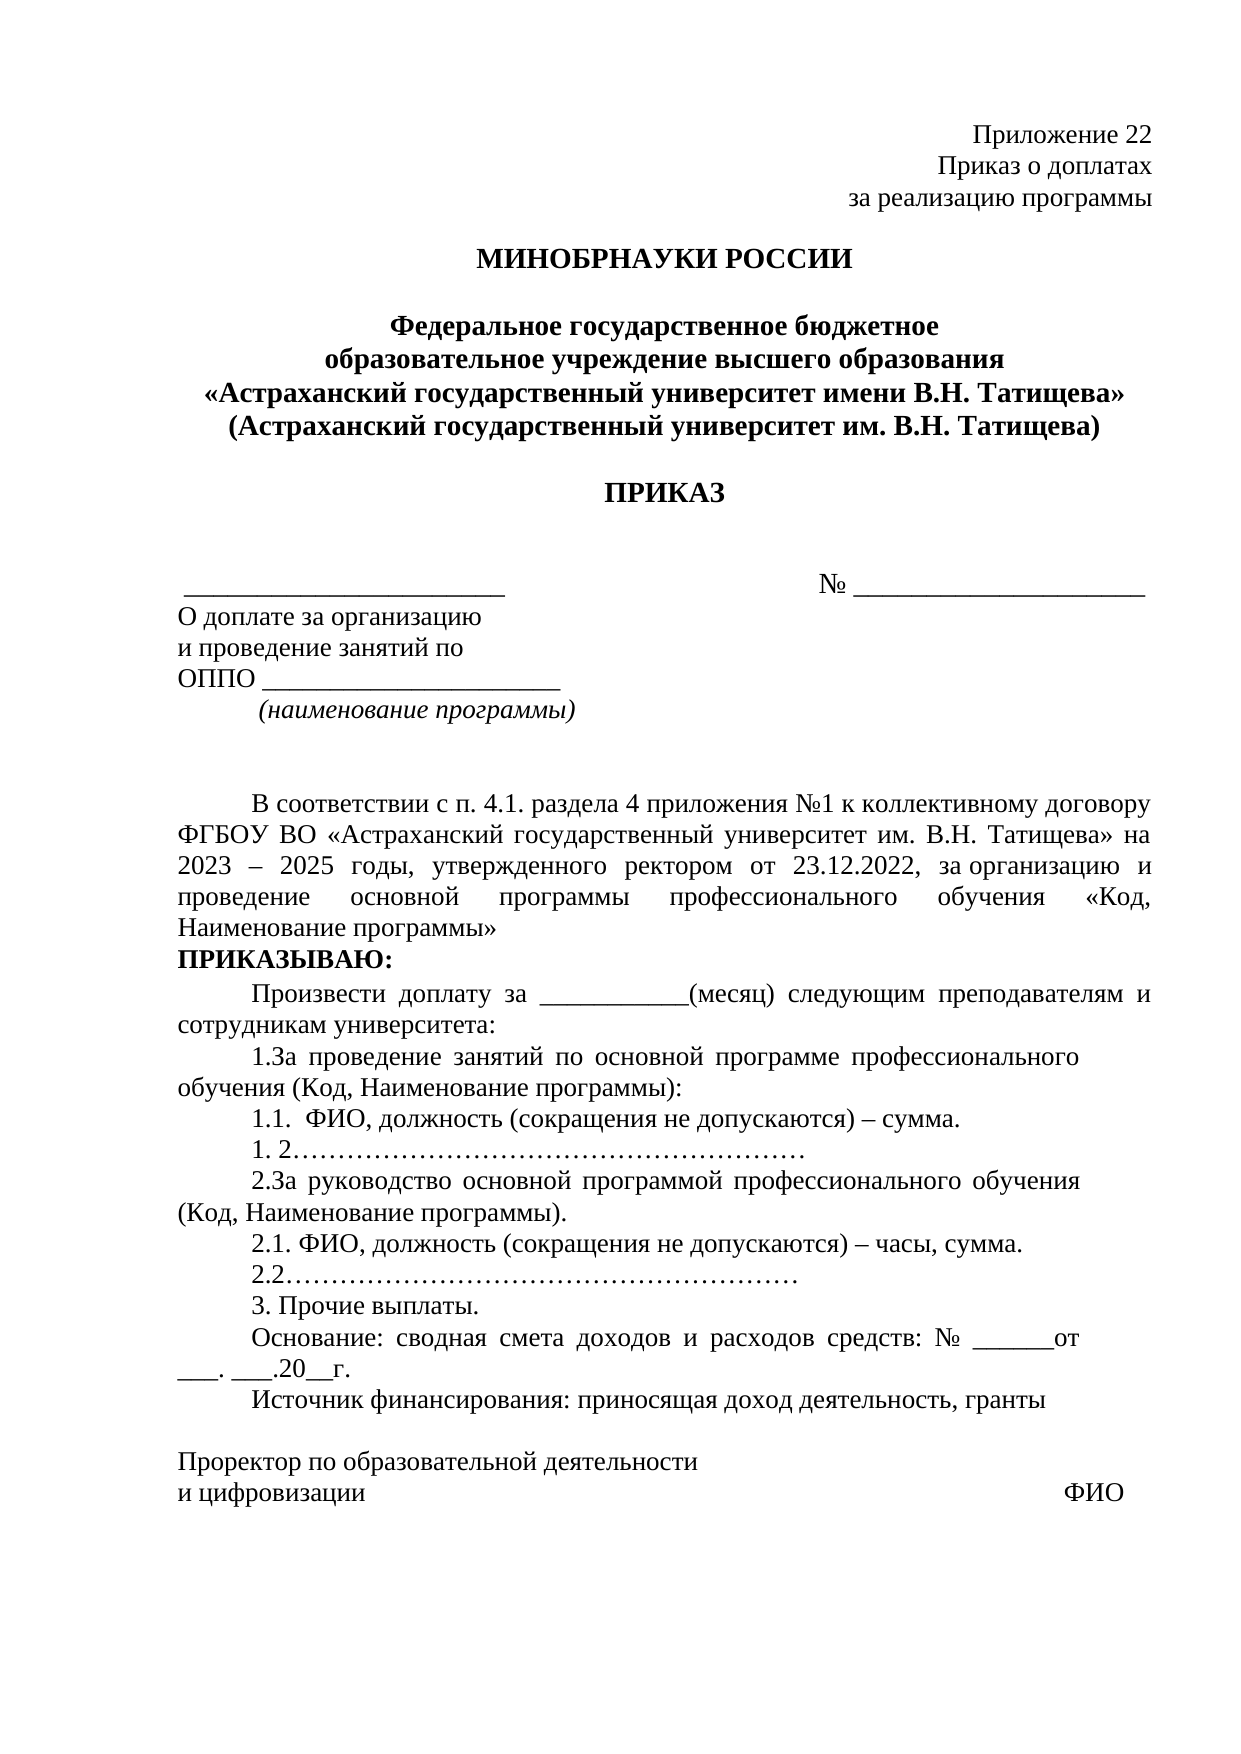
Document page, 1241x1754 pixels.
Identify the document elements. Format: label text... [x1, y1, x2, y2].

text О доплате за организацию [177, 600, 1216, 631]
text 2.2………………………………………………… [177, 1258, 1081, 1289]
text и цифровизации ФИО [177, 1476, 1152, 1508]
text и проведение занятий по [177, 631, 1216, 662]
text за реализацию программы [177, 181, 1152, 212]
text (Астраханский государственный университет им. В.Н. Татищева) [177, 408, 1152, 442]
text «Астраханский государственный университет имени В.Н. Татищева» [177, 375, 1152, 408]
text ПРИКАЗЫВАЮ: [177, 943, 1152, 974]
text 1.За проведение занятий по основной программе профессионального обучения (Код, Наименование программы): [177, 1039, 1081, 1102]
text Источник финансирования: приносящая доход деятельность, гранты [177, 1383, 1081, 1414]
text ОППО ______________________ [177, 662, 1216, 693]
text образовательное учреждение высшего образования [177, 341, 1152, 375]
text ПРИКАЗ [177, 476, 1152, 509]
text 1.1. ФИО, должность (сокращения не допускаются) – сумма. [177, 1102, 1081, 1133]
text 2.За руководство основной программой профессионального обучения (Код, Наименование программы). [177, 1164, 1081, 1227]
text Основание: сводная смета доходов и расходов средств: № ______от ___. ___.20__г. [177, 1321, 1081, 1383]
text Произвести доплату за ___________(месяц) следующим преподавателям и сотрудникам университета: [177, 977, 1152, 1039]
text Проректор по образовательной деятельности [177, 1445, 1152, 1476]
text МИНОБРНАУКИ РОССИИ [177, 241, 1152, 274]
text Федеральное государственное бюджетное [177, 308, 1152, 341]
text (наименование программы) [177, 693, 1216, 725]
text ______________________ № ____________________ [177, 567, 1152, 600]
text 3. Прочие выплаты. [177, 1289, 1081, 1321]
text В соответствии с п. 4.1. раздела 4 приложения №1 к коллективному договору ФГБОУ ВО «Астраханский государственный университет им. В.Н. Татищева» на 2023 – 2025 годы, утвержденного ректором от 23.12.2022, за организацию и проведение основной программы профессионального обучения «Код, Наименование программы» [177, 787, 1152, 943]
text 2.1. ФИО, должность (сокращения не допускаются) – часы, сумма. [177, 1227, 1081, 1258]
text Приложение 22 [177, 118, 1152, 149]
text Приказ о доплатах [177, 149, 1152, 181]
text 1. 2………………………………………………… [177, 1133, 1081, 1164]
